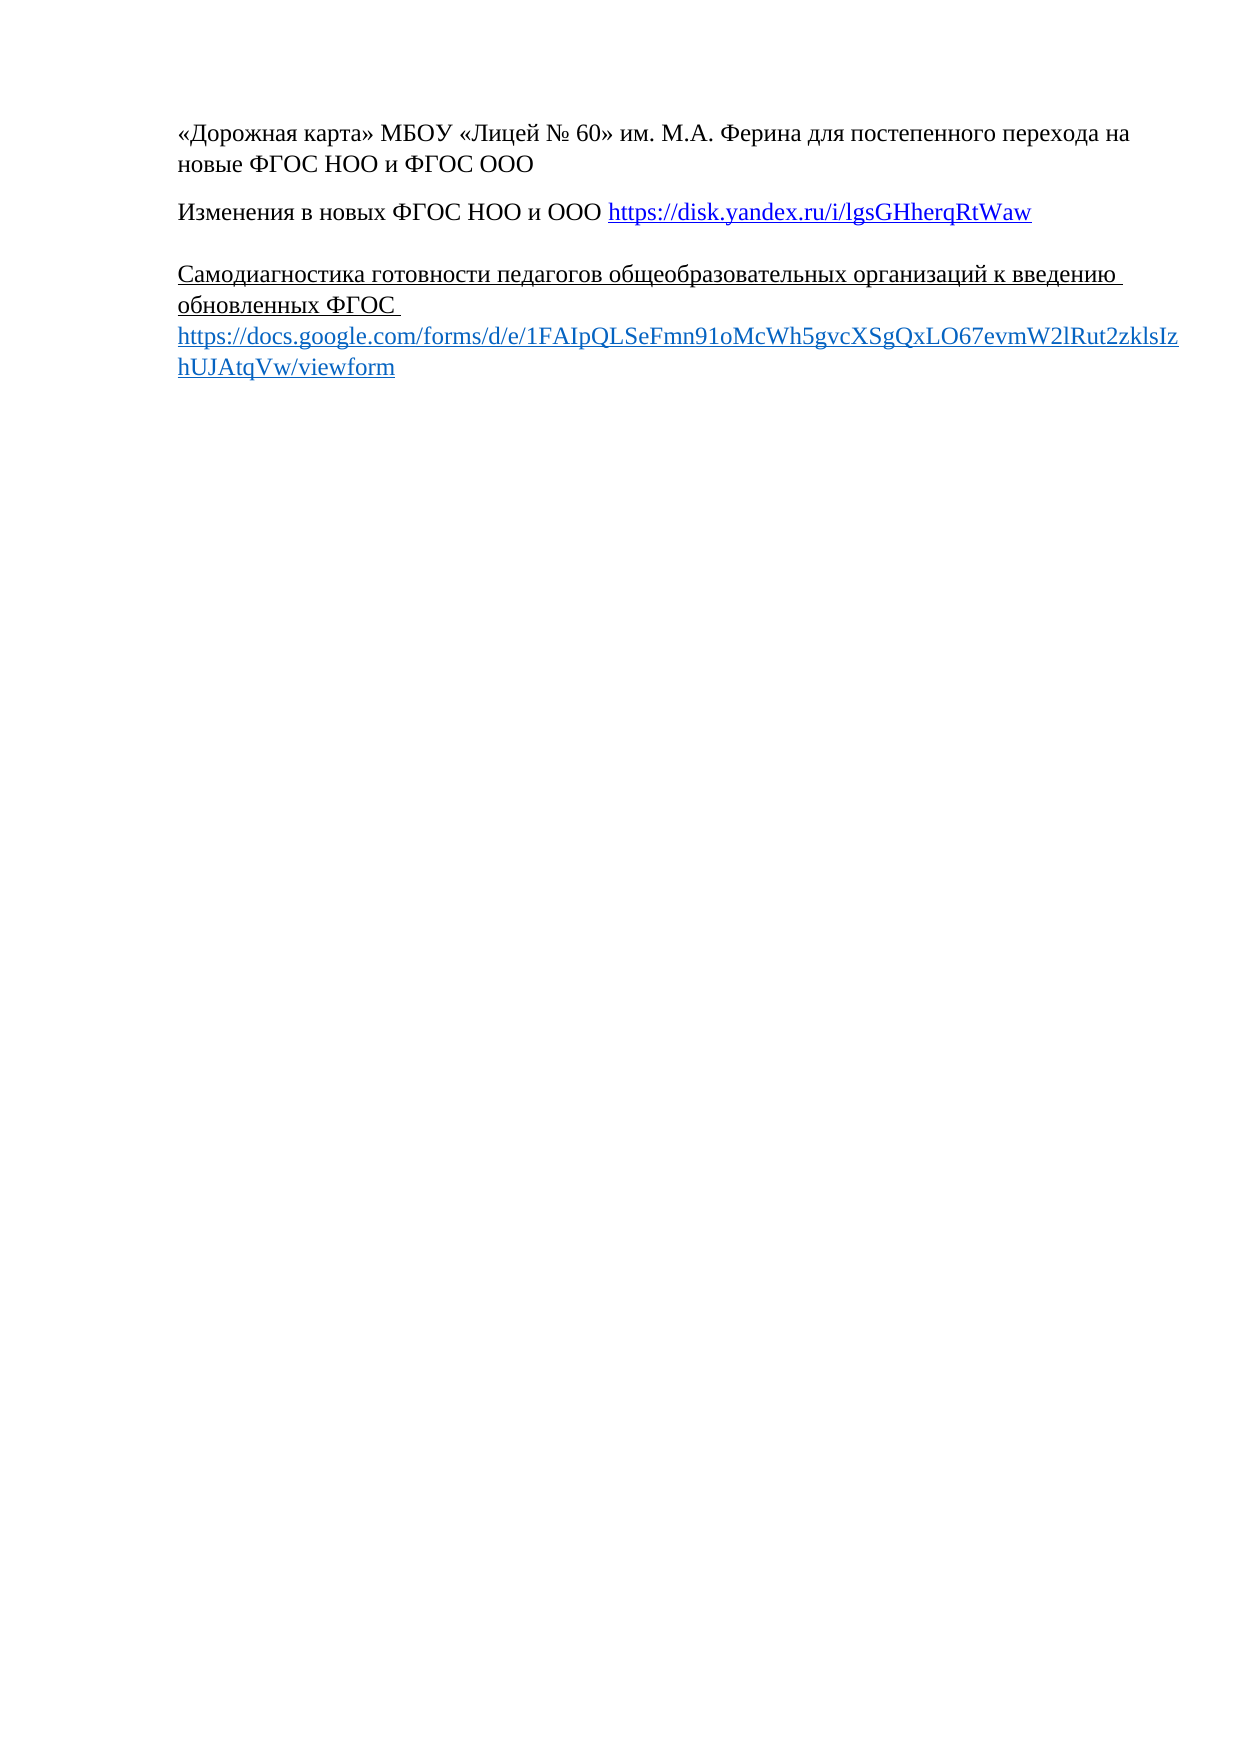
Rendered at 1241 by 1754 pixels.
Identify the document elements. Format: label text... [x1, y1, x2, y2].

text Изменения в новых ФГОС НОО и ООО https://disk.yandex.ru/i/lgsGHherqRtWaw Самодиагностика готовности педагогов общеобразовательных организаций к введению обновленных ФГОС https://docs.google.com/forms/d/e/1FAIpQLSeFmn91oMcWh5gvcXSgQxLO67evmW2lRut2zklsIzhUJAtqVw/viewform [177, 197, 1181, 381]
text «Дорожная карта» МБОУ «Лицей № 60» им. М.А. Ферина для постепенного перехода на новые ФГОС НОО и ФГОС ООО [177, 118, 1152, 178]
